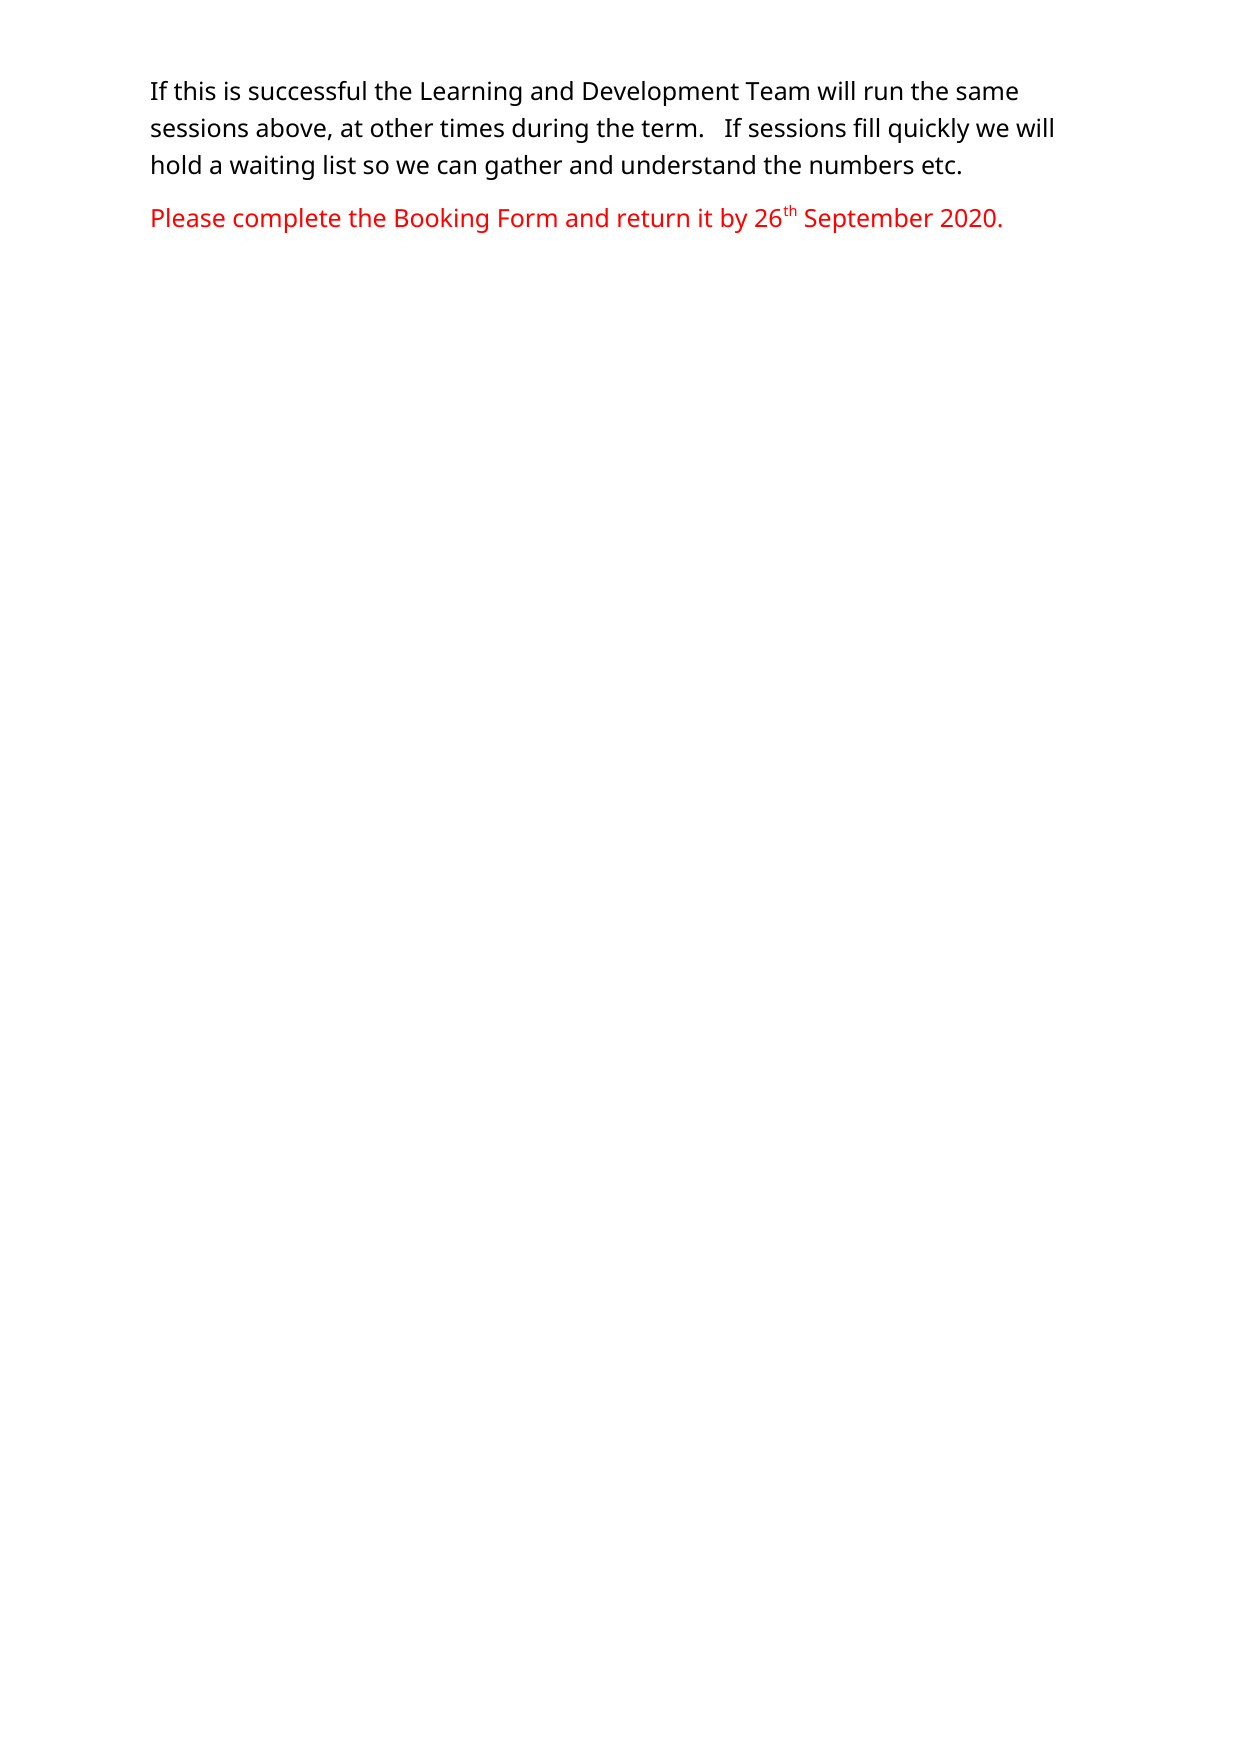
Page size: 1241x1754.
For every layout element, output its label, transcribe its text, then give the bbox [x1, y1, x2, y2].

text If this is successful the Learning and Development Team will run the same sessions above, at other times during the term. If sessions fill quickly we will hold a waiting list so we can gather and understand the numbers etc. [150, 74, 1090, 181]
text Please complete the Booking Form and return it by 26th September 2020. [150, 201, 1090, 235]
